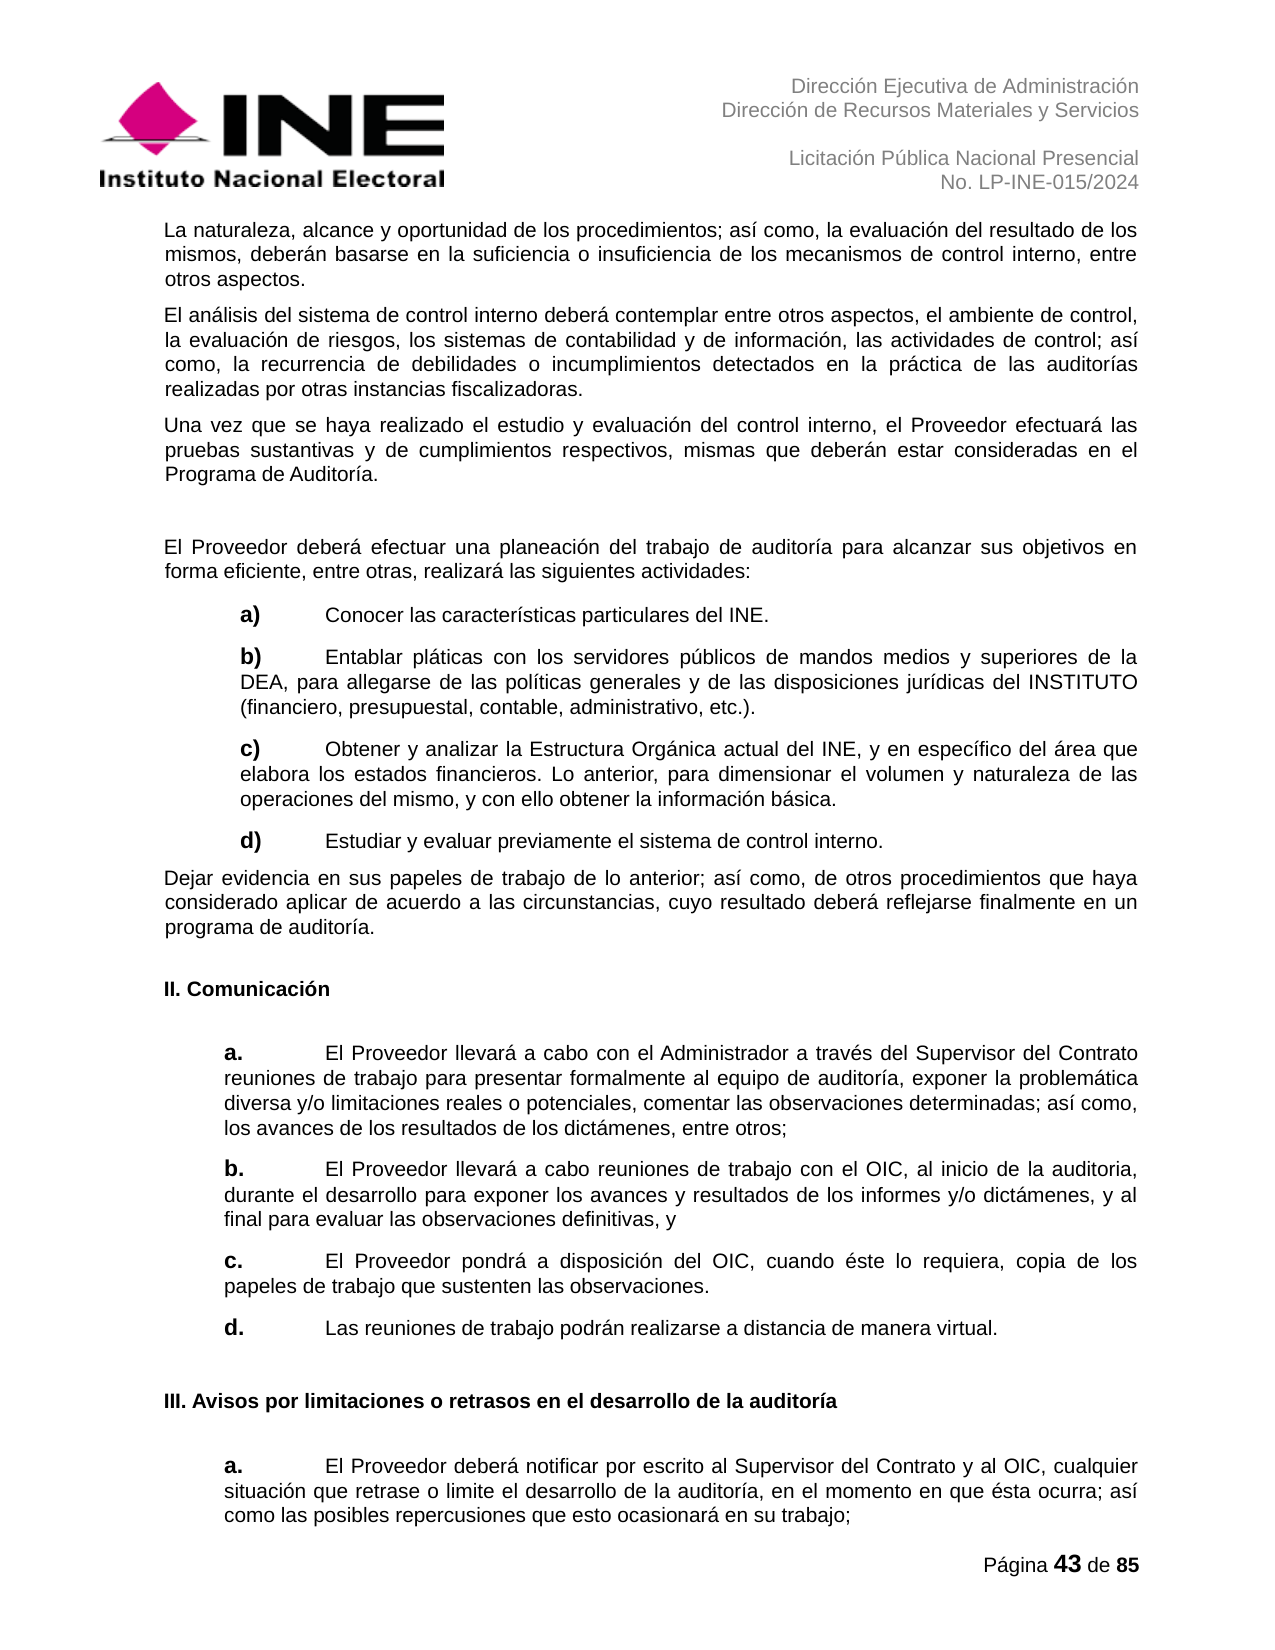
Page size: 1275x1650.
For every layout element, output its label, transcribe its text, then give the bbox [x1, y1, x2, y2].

picture [100, 82, 444, 187]
text III. Avisos por limitaciones o retrasos en el desarrollo de la auditoría [163, 1389, 1139, 1413]
list Conocer las características particulares del INE. [240, 601, 1139, 627]
text II. Comunicación [163, 977, 1139, 1001]
list El Proveedor llevará a cabo reuniones de trabajo con el OIC, al inicio de la auditoria, durante el desarrollo para exponer los avances y resultados de los informes y/o dictámenes, y al final para evaluar las observaciones definitivas, y [224, 1155, 1139, 1231]
list El Proveedor deberá notificar por escrito al Supervisor del Contrato y al OIC, cualquier situación que retrase o limite el desarrollo de la auditoría, en el momento en que ésta ocurra; así como las posibles repercusiones que esto ocasionará en su trabajo; [224, 1452, 1139, 1527]
text La naturaleza, alcance y oportunidad de los procedimientos; así como, la evaluación del resultado de los mismos, deberán basarse en la suficiencia o insuficiencia de los mecanismos de control interno, entre otros aspectos. [163, 218, 1139, 291]
text Dejar evidencia en sus papeles de trabajo de lo anterior; así como, de otros procedimientos que haya considerado aplicar de acuerdo a las circunstancias, cuyo resultado deberá reflejarse finalmente en un programa de auditoría. [163, 866, 1139, 939]
list Entablar pláticas con los servidores públicos de mandos medios y superiores de la DEA, para allegarse de las políticas generales y de las disposiciones jurídicas del INSTITUTO (financiero, presupuestal, contable, administrativo, etc.). [240, 643, 1139, 719]
list El Proveedor llevará a cabo con el Administrador a través del Supervisor del Contrato reuniones de trabajo para presentar formalmente al equipo de auditoría, exponer la problemática diversa y/o limitaciones reales o potenciales, comentar las observaciones determinadas; así como, los avances de los resultados de los dictámenes, entre otros; [224, 1039, 1139, 1139]
text El análisis del sistema de control interno deberá contemplar entre otros aspectos, el ambiente de control, la evaluación de riesgos, los sistemas de contabilidad y de información, las actividades de control; así como, la recurrencia de debilidades o incumplimientos detectados en la práctica de las auditorías realizadas por otras instancias fiscalizadoras. [163, 303, 1139, 401]
list Obtener y analizar la Estructura Orgánica actual del INE, y en específico del área que elabora los estados financieros. Lo anterior, para dimensionar el volumen y naturaleza de las operaciones del mismo, y con ello obtener la información básica. [240, 735, 1139, 811]
list Estudiar y evaluar previamente el sistema de control interno. [240, 827, 1139, 853]
text El Proveedor deberá efectuar una planeación del trabajo de auditoría para alcanzar sus objetivos en forma eficiente, entre otras, realizará las siguientes actividades: [163, 535, 1139, 583]
text Una vez que se haya realizado el estudio y evaluación del control interno, el Proveedor efectuará las pruebas sustantivas y de cumplimientos respectivos, mismas que deberán estar consideradas en el Programa de Auditoría. [163, 413, 1139, 486]
list El Proveedor pondrá a disposición del OIC, cuando éste lo requiera, copia de los papeles de trabajo que sustenten las observaciones. [224, 1247, 1139, 1298]
list Las reuniones de trabajo podrán realizarse a distancia de manera virtual. [224, 1314, 1139, 1341]
